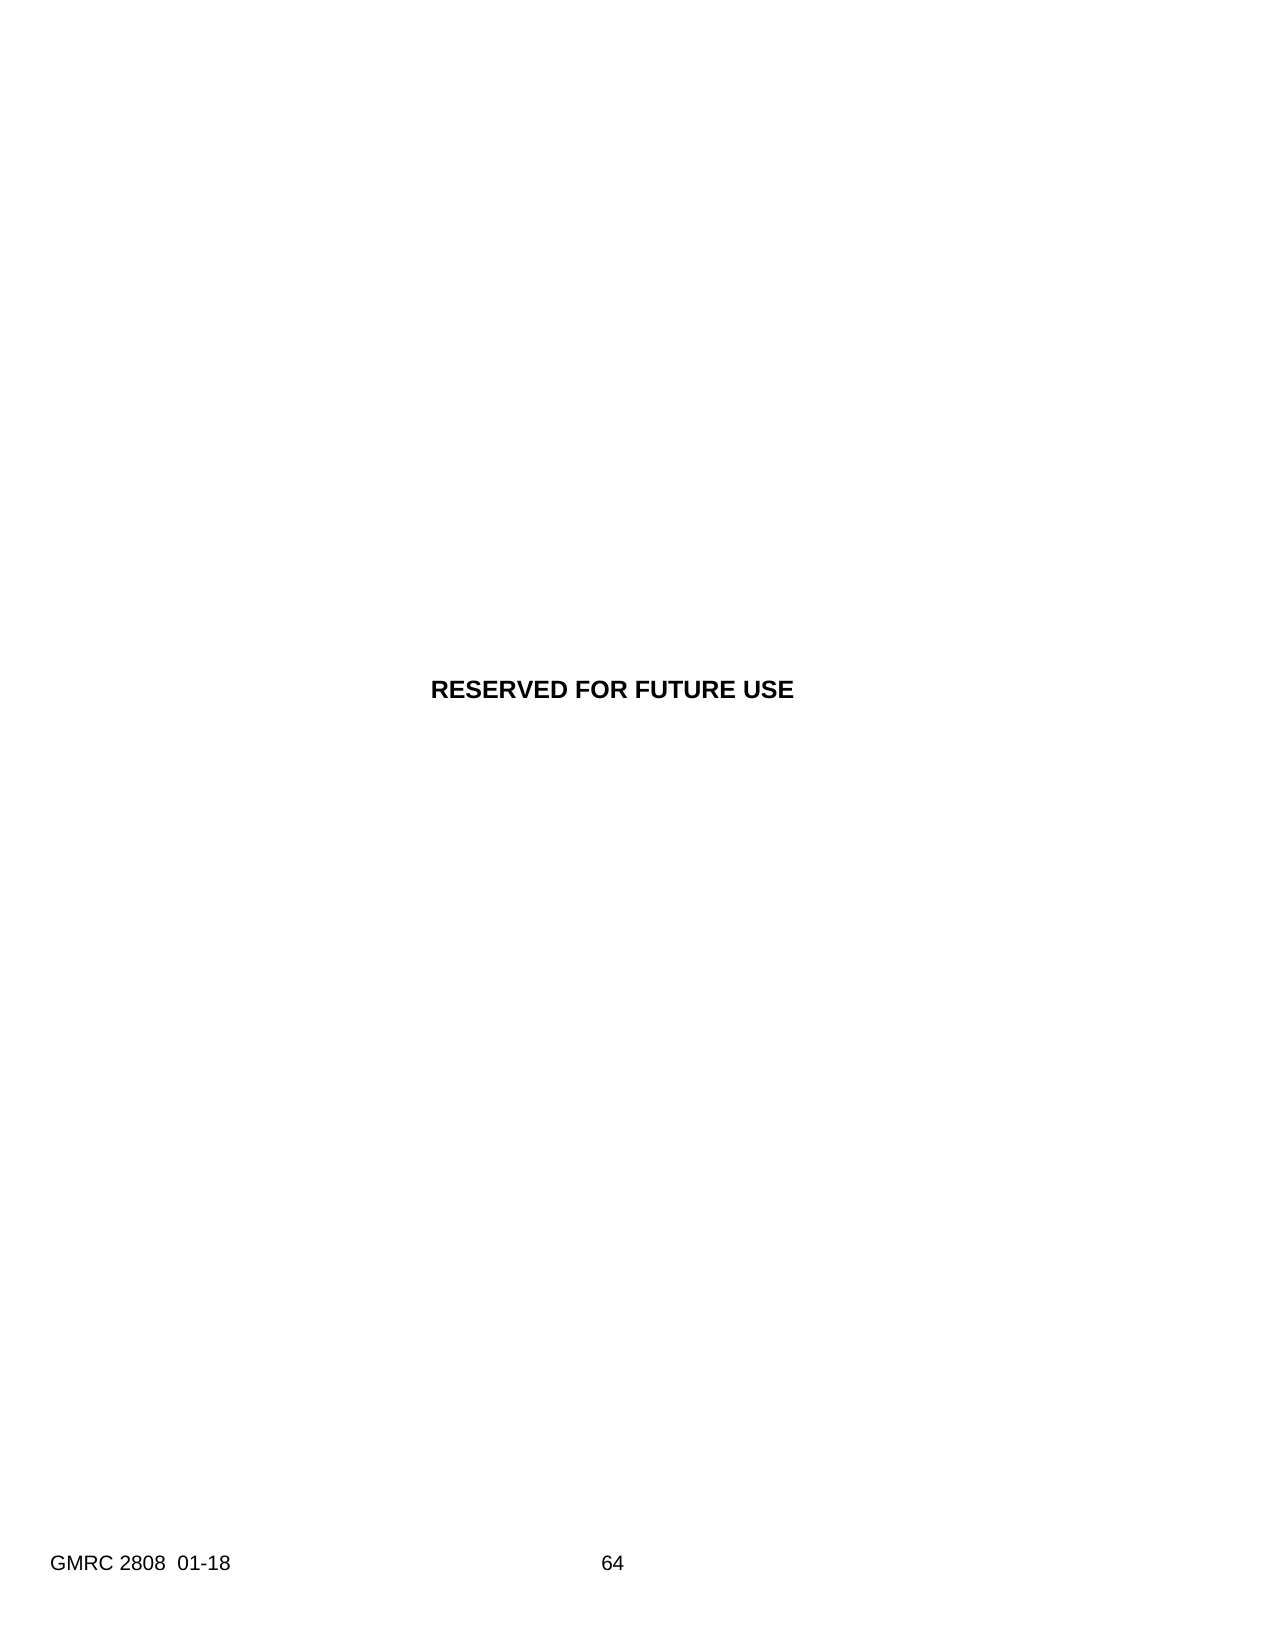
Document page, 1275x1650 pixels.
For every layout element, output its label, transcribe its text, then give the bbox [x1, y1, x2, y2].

text RESERVED FOR FUTURE USE [50, 675, 1175, 704]
